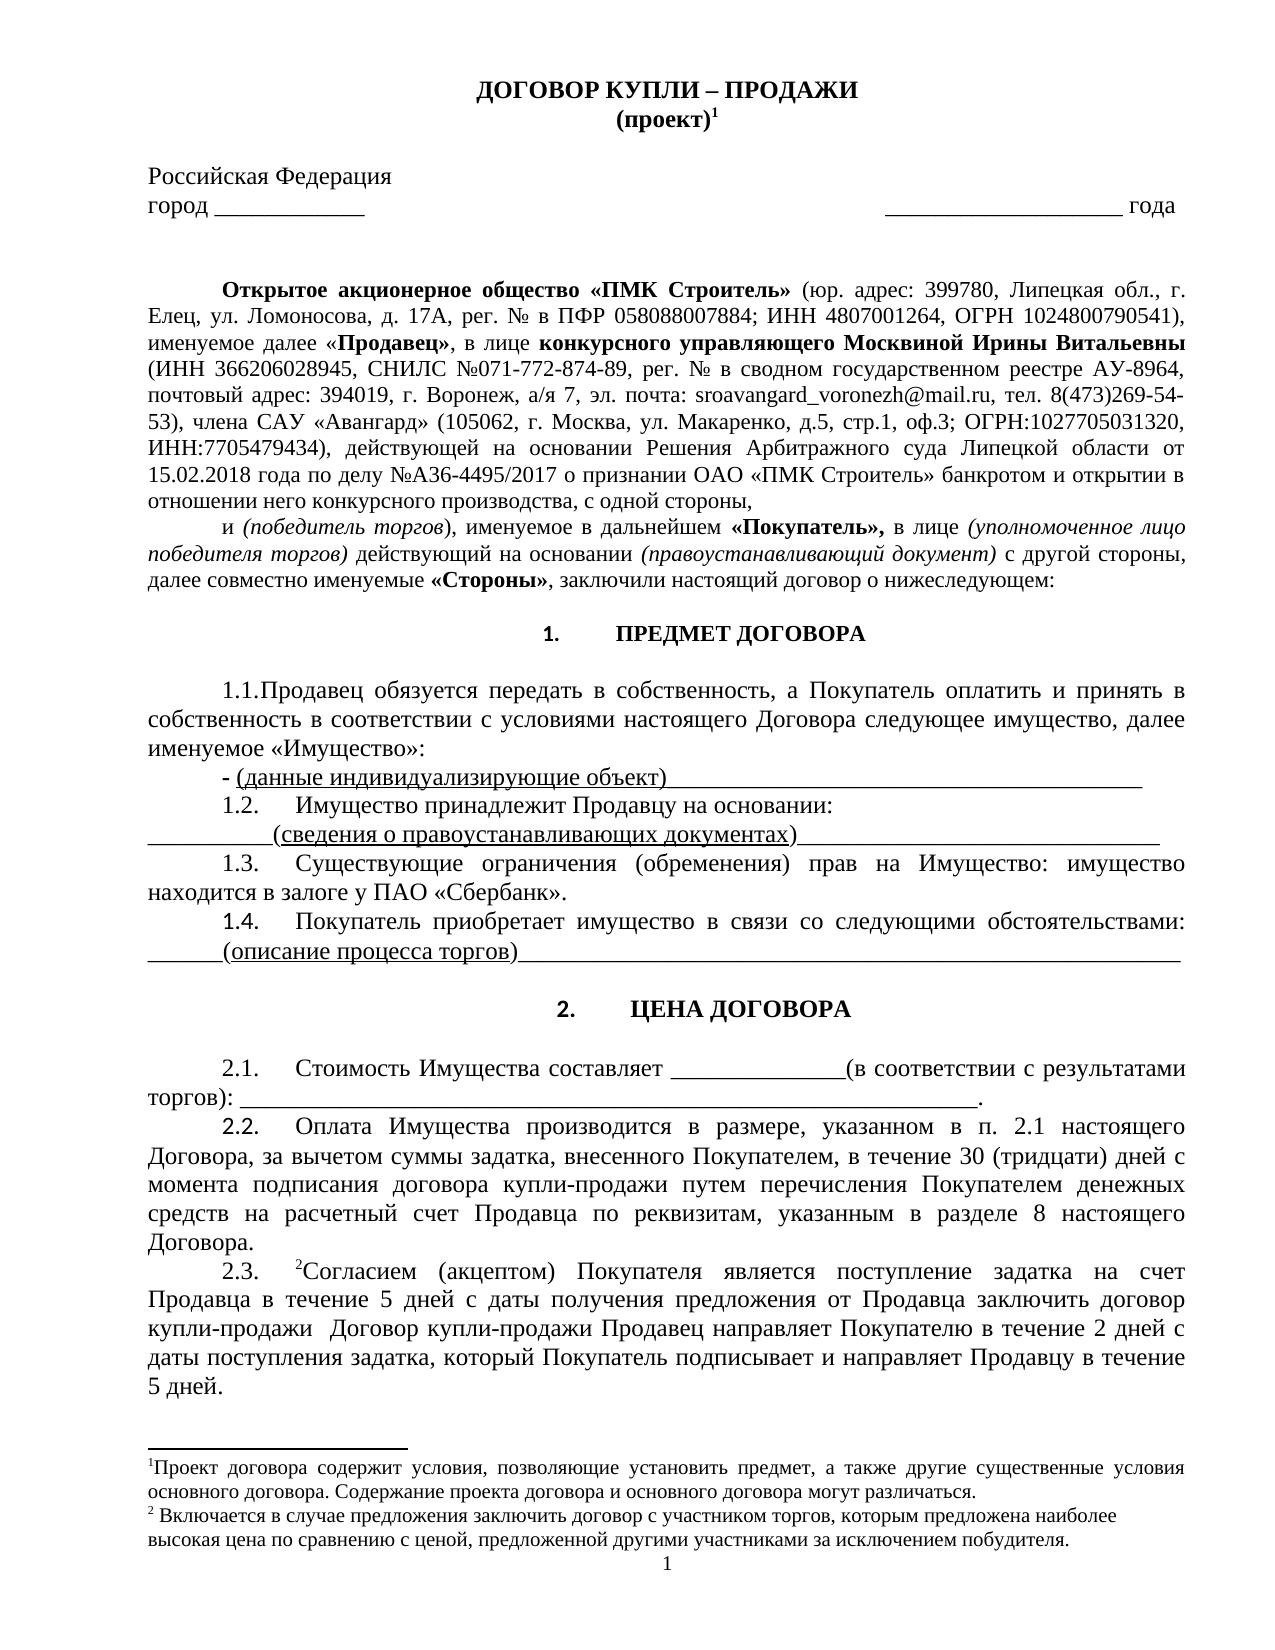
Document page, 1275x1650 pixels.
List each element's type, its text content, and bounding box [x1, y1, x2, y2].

list Существующие ограничения (обременения) прав на Имущество: имущество находится в залоге у ПАО «Сбербанк». [148, 848, 1186, 906]
text (проект) [148, 104, 1186, 132]
text - (данные индивидуализирующие объект)______________________________________ [148, 762, 1186, 791]
list Стоимость Имущества составляет ______________(в соответствии с результатами торгов): ___________________________________________________________. [148, 1053, 1186, 1110]
list Оплата Имущества производится в размере, указанном в п. 2.1 настоящего Договора, за вычетом суммы задатка, внесенного Покупателем, в течение 30 (тридцати) дней с момента подписания договора купли-продажи путем перечисления Покупателем денежных средств на расчетный счет Продавца по реквизитам, указанным в разделе 8 настоящего Договора. [148, 1110, 1186, 1256]
text Открытое акционерное общество «ПМК Строитель» (юр. адрес: 399780, Липецкая обл., г. Елец, ул. Ломоносова, д. 17А, рег. № в ПФР 058088007884; ИНН 4807001264, ОГРН 1024800790541), именуемое далее «Продавец», в лице конкурсного управляющего Москвиной Ирины Витальевны (ИНН 366206028945, СНИЛС №071-772-874-89, рег. № в сводном государственном реестре АУ-8964, почтовый адрес: 394019, г. Воронеж, а/я 7, эл. почта: sroavangard_voronezh@mail.ru, тел. 8(473)269-54-53), члена САУ «Авангард» (105062, г. Москва, ул. Макаренко, д.5, стр.1, оф.3; ОГРН:1027705031320, ИНН:7705479434), действующей на основании Решения Арбитражного суда Липецкой области от 15.02.2018 года по делу №А36-4495/2017 о признании ОАО «ПМК Строитель» банкротом и открытии в отношении него конкурсного производства, с одной стороны, [148, 276, 1186, 513]
list ЦЕНА ДОГОВОРА [148, 993, 1186, 1024]
text __________(сведения о правоустанавливающих документах)_____________________________ [148, 819, 1186, 848]
text город ____________ ___________________ года [148, 190, 1186, 219]
list Согласием (акцептом) Покупателя является поступление задатка на счет Продавца в течение 5 дней с даты получения предложения от Продавца заключить договор купли-продажи Договор купли-продажи Продавец направляет Покупателю в течение 2 дней с даты поступления задатка, который Покупатель подписывает и направляет Продавцу в течение 5 дней. [148, 1256, 1186, 1399]
list ПРЕДМЕТ ДОГОВОРА [148, 619, 1186, 647]
list Имущество принадлежит Продавцу на основании: [148, 791, 1186, 819]
text и (победитель торгов), именуемое в дальнейшем «Покупатель», в лице (уполномоченное лицо победителя торгов) действующий на основании (правоустанавливающий документ) с другой стороны, далее совместно именуемые «Стороны», заключили настоящий договор о нижеследующем: [148, 513, 1186, 592]
text Российская Федерация [148, 161, 1186, 190]
list Покупатель приобретает имущество в связи со следующими обстоятельствами: ______(описание процесса торгов)_____________________________________________________ [148, 906, 1186, 965]
text ДОГОВОР КУПЛИ – ПРОДАЖИ [148, 75, 1186, 104]
list Продавец обязуется передать в собственность, а Покупатель оплатить и принять в собственность в соответствии с условиями настоящего Договора следующее имущество, далее именуемое «Имущество»: [148, 676, 1186, 762]
